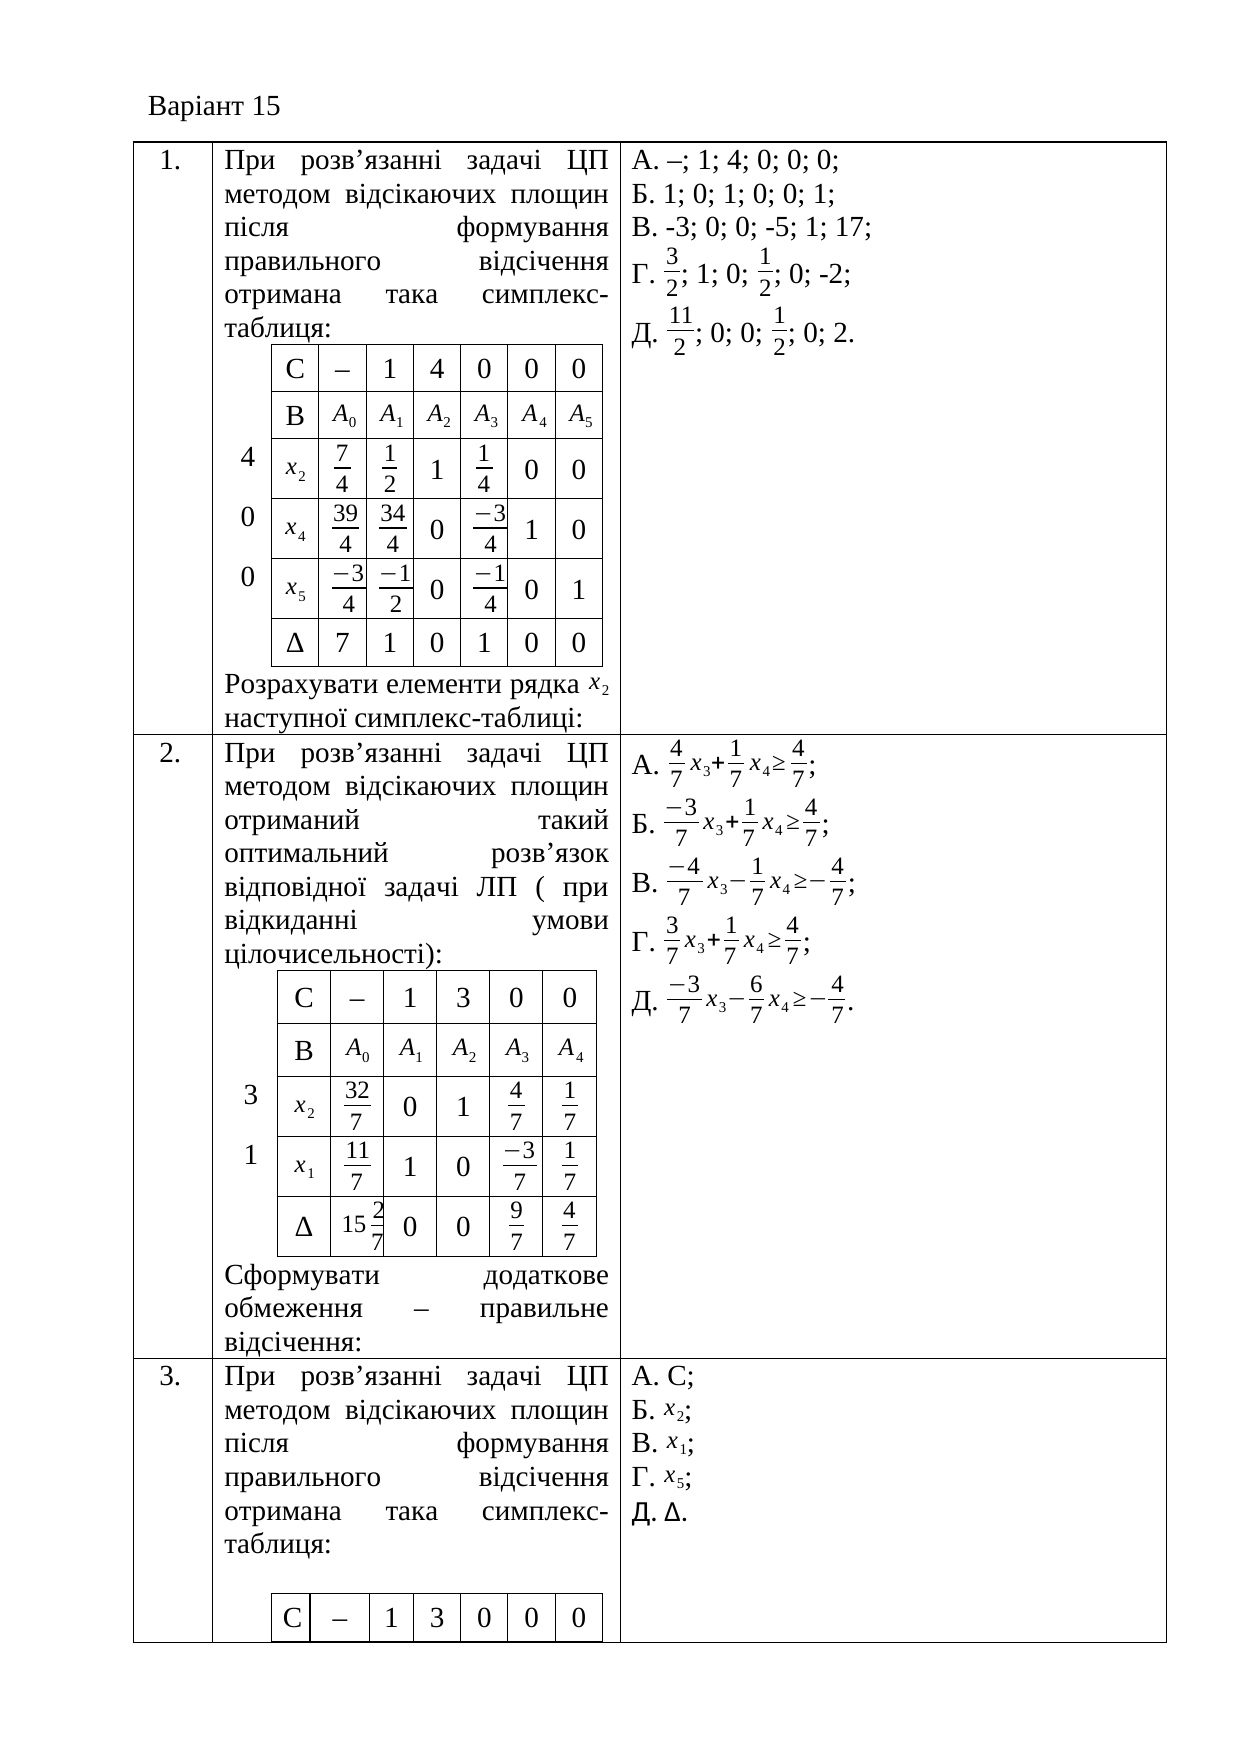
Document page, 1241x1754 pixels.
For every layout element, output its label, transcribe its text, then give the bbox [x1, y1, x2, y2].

table_header [134, 143, 212, 734]
table_cell [134, 1359, 212, 1642]
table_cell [621, 1359, 1166, 1642]
table_cell А. ; Б. ; В. ; Г. ; Д. . [621, 735, 1166, 1357]
table_cell [134, 735, 212, 1357]
table_header При розв’язанні задачі ЦП методом відсікаючих площин після формування правильного відсічення отримана така симплекс-таблиця: Розрахувати елементи рядка наступної симплекс-таблиці: [213, 143, 620, 734]
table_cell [213, 1359, 620, 1642]
table_header А. –; 1; 4; 0; 0; 0; Б. 1; 0; 1; 0; 0; 1; В. -3; 0; 0; -5; 1; 17; Г. ; 1; 0; ; 0; -2; Д. ; 0; 0; ; 0; 2. [621, 143, 1166, 734]
table_cell При розв’язанні задачі ЦП методом відсікаючих площин отриманий такий оптимальний розв’язок відповідної задачі ЛП ( при відкиданні умови цілочисельності): Сформувати додаткове обмеження – правильне відсічення: [213, 735, 620, 1357]
text Варіант 15 [148, 88, 1152, 122]
